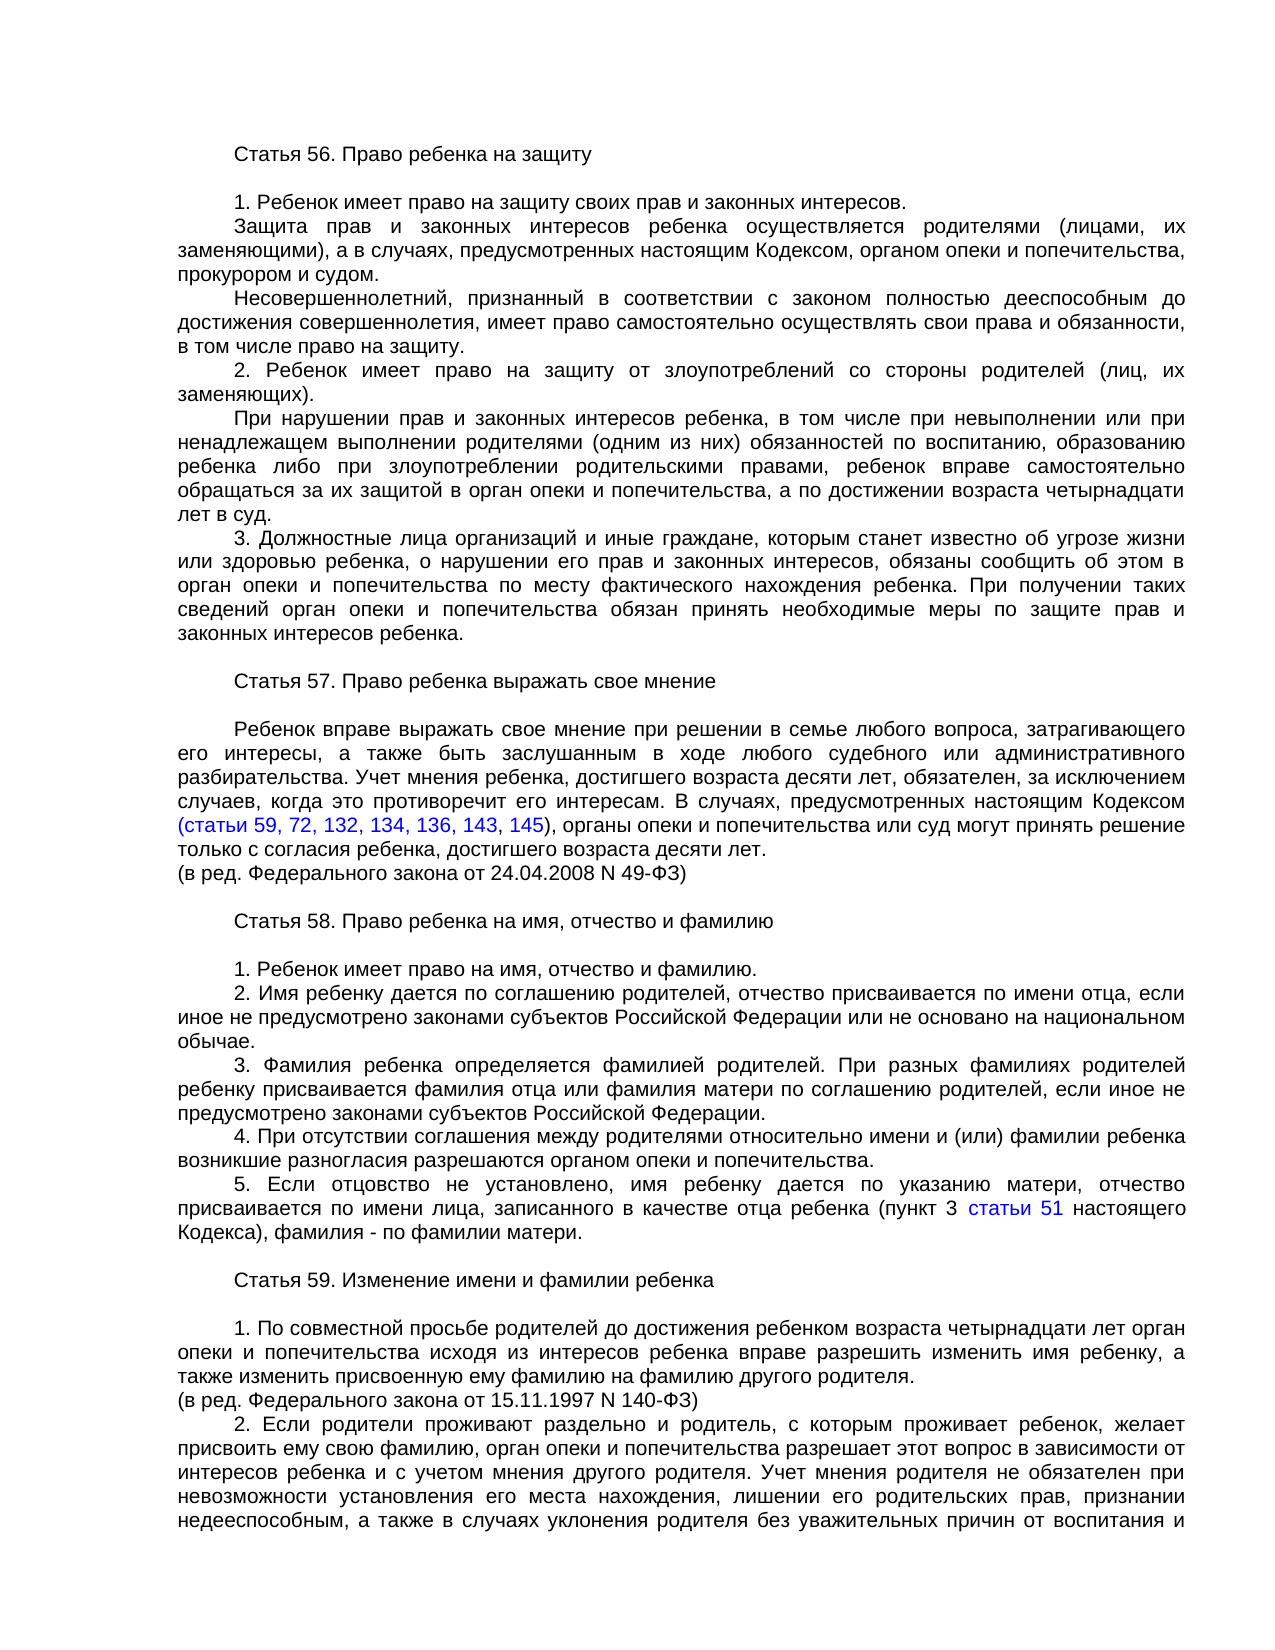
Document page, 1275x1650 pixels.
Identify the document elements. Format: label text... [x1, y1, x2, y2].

text 4. При отсутствии соглашения между родителями относительно имени и (или) фамилии ребенка возникшие разногласия разрешаются органом опеки и попечительства. [177, 1124, 1186, 1172]
text 2. Ребенок имеет право на защиту от злоупотреблений со стороны родителей (лиц, их заменяющих). [177, 358, 1186, 406]
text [177, 1412, 1186, 1532]
text 3. Фамилия ребенка определяется фамилией родителей. При разных фамилиях родителей ребенку присваивается фамилия отца или фамилия матери по соглашению родителей, если иное не предусмотрено законами субъектов Российской Федерации. [177, 1052, 1186, 1124]
text 2. Имя ребенку дается по соглашению родителей, отчество присваивается по имени отца, если иное не предусмотрено законами субъектов Российской Федерации или не основано на национальном обычае. [177, 981, 1186, 1052]
text Статья 58. Право ребенка на имя, отчество и фамилию [177, 909, 1186, 933]
text (в ред. Федерального закона от 24.04.2008 N 49-ФЗ) [177, 861, 1186, 885]
text 3. Должностные лица организаций и иные граждане, которым станет известно об угрозе жизни или здоровью ребенка, о нарушении его прав и законных интересов, обязаны сообщить об этом в орган опеки и попечительства по месту фактического нахождения ребенка. При получении таких сведений орган опеки и попечительства обязан принять необходимые меры по защите прав и законных интересов ребенка. [177, 525, 1186, 645]
text Несовершеннолетний, признанный в соответствии с законом полностью дееспособным до достижения совершеннолетия, имеет право самостоятельно осуществлять свои права и обязанности, в том числе право на защиту. [177, 286, 1186, 358]
text Защита прав и законных интересов ребенка осуществляется родителями (лицами, их заменяющими), а в случаях, предусмотренных настоящим Кодексом, органом опеки и попечительства, прокурором и судом. [177, 214, 1186, 286]
text 1. Ребенок имеет право на защиту своих прав и законных интересов. [177, 190, 1186, 214]
text Статья 57. Право ребенка выражать свое мнение [177, 669, 1186, 693]
text Статья 56. Право ребенка на защиту [177, 142, 1186, 166]
text Статья 59. Изменение имени и фамилии ребенка [177, 1268, 1186, 1292]
text 5. Если отцовство не установлено, имя ребенку дается по указанию матери, отчество присваивается по имени лица, записанного в качестве отца ребенка (пункт 3 статьи 51 настоящего Кодекса), фамилия - по фамилии матери. [177, 1172, 1186, 1244]
text (в ред. Федерального закона от 15.11.1997 N 140-ФЗ) [177, 1388, 1186, 1412]
text 1. По совместной просьбе родителей до достижения ребенком возраста четырнадцати лет орган опеки и попечительства исходя из интересов ребенка вправе разрешить изменить имя ребенку, а также изменить присвоенную ему фамилию на фамилию другого родителя. [177, 1316, 1186, 1388]
text 1. Ребенок имеет право на имя, отчество и фамилию. [177, 957, 1186, 981]
text При нарушении прав и законных интересов ребенка, в том числе при невыполнении или при ненадлежащем выполнении родителями (одним из них) обязанностей по воспитанию, образованию ребенка либо при злоупотреблении родительскими правами, ребенок вправе самостоятельно обращаться за их защитой в орган опеки и попечительства, а по достижении возраста четырнадцати лет в суд. [177, 406, 1186, 525]
text Ребенок вправе выражать свое мнение при решении в семье любого вопроса, затрагивающего его интересы, а также быть заслушанным в ходе любого судебного или административного разбирательства. Учет мнения ребенка, достигшего возраста десяти лет, обязателен, за исключением случаев, когда это противоречит его интересам. В случаях, предусмотренных настоящим Кодексом (статьи 59, 72, 132, 134, 136, 143, 145), органы опеки и попечительства или суд могут принять решение только с согласия ребенка, достигшего возраста десяти лет. [177, 717, 1186, 861]
